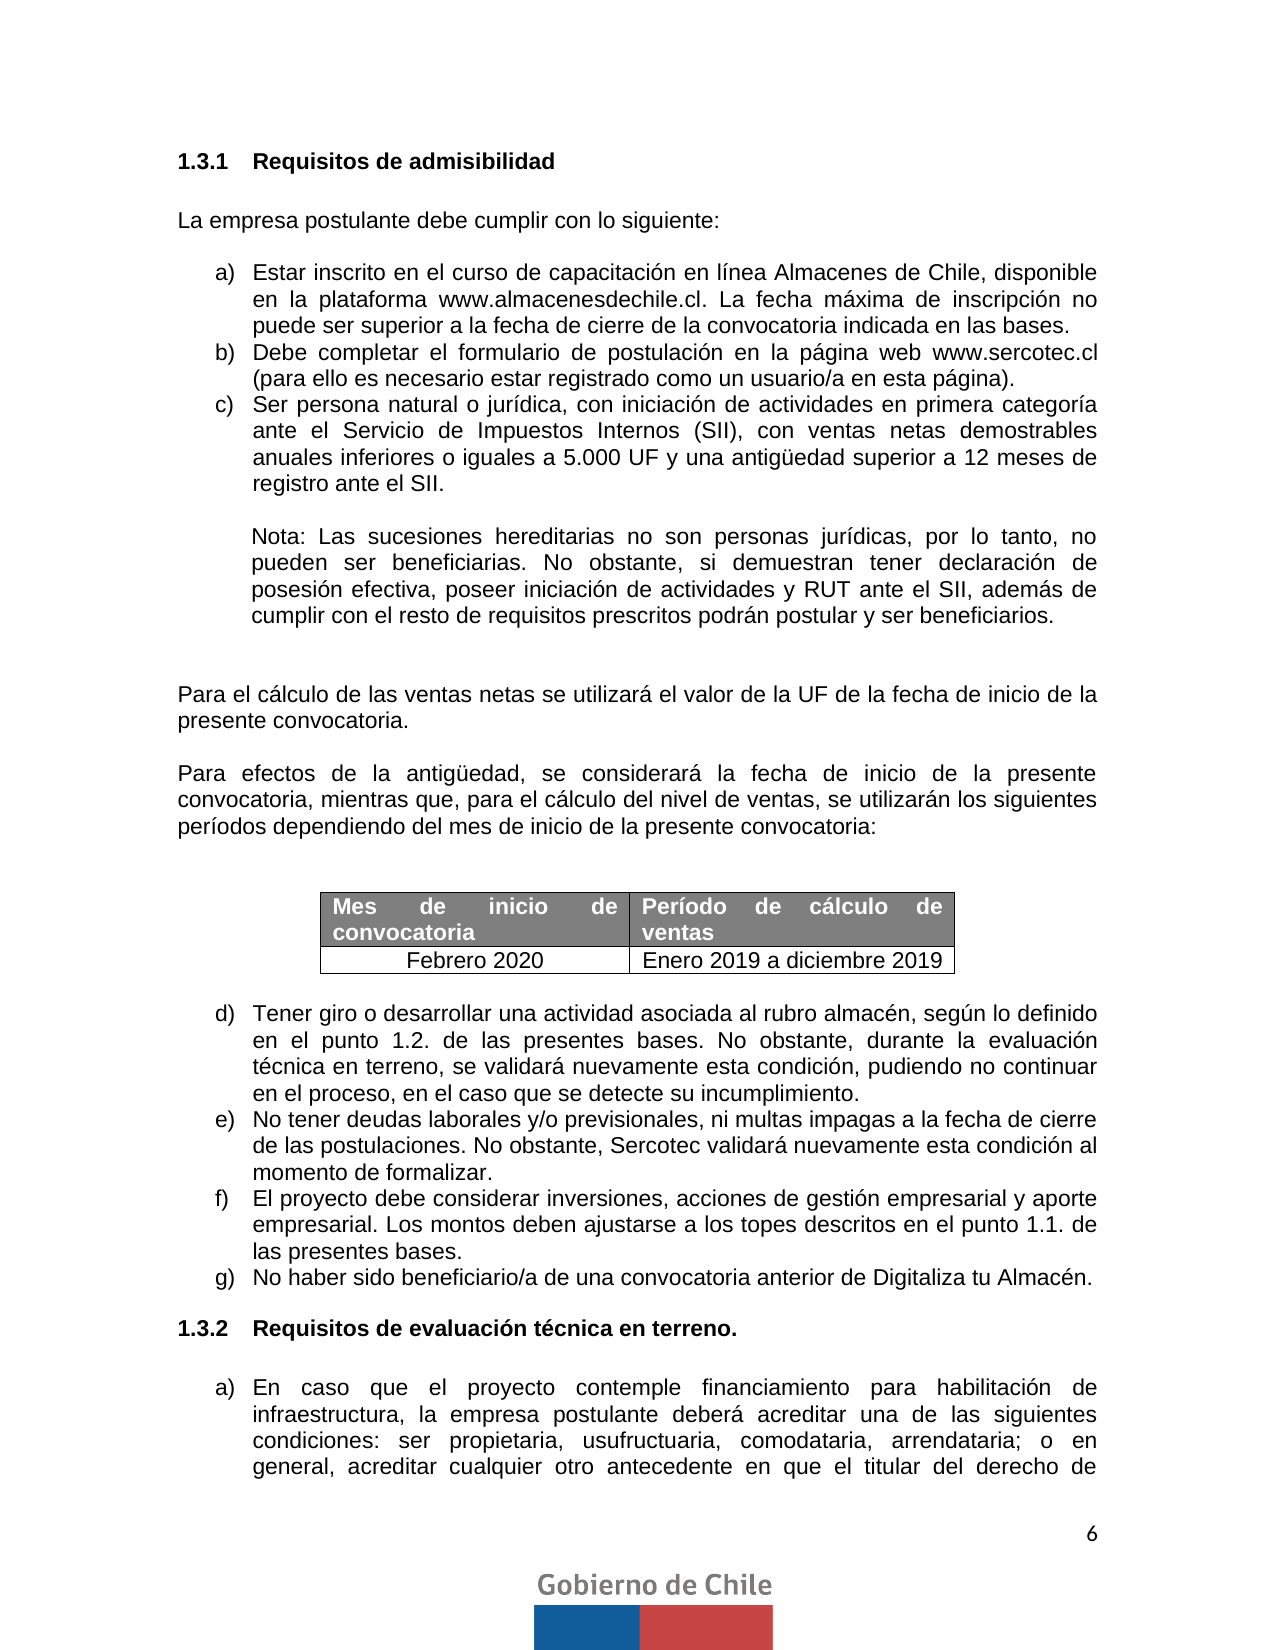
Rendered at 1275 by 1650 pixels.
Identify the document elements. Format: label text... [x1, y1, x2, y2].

text Nota: Las sucesiones hereditarias no son personas jurídicas, por lo tanto, no pueden ser beneficiarias. No obstante, si demuestran tener declaración de posesión efectiva, poseer iniciación de actividades y RUT ante el SII, además de cumplir con el resto de requisitos prescritos podrán postular y ser beneficiarios. [251, 523, 1098, 628]
list Debe completar el formulario de postulación en la página web www.sercotec.cl (para ello es necesario estar registrado como un usuario/a en esta página). [215, 338, 1098, 391]
table_header Mes de inicio de convocatoria [321, 893, 629, 946]
subtitle Requisitos de admisibilidad [177, 148, 1098, 174]
text La empresa postulante debe cumplir con lo siguiente: [177, 207, 1098, 233]
table_cell Febrero 2020 [321, 947, 629, 973]
list No tener deudas laborales y/o previsionales, ni multas impagas a la fecha de cierre de las postulaciones. No obstante, Sercotec validará nuevamente esta condición al momento de formalizar. [215, 1106, 1098, 1185]
text Para efectos de la antigüedad, se considerará la fecha de inicio de la presente convocatoria, mientras que, para el cálculo del nivel de ventas, se utilizarán los siguientes períodos dependiendo del mes de inicio de la presente convocatoria: [177, 760, 1098, 839]
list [215, 1374, 1098, 1480]
list Ser persona natural o jurídica, con iniciación de actividades en primera categoría ante el Servicio de Impuestos Internos (SII), con ventas netas demostrables anuales inferiores o iguales a 5.000 UF y una antigüedad superior a 12 meses de registro ante el SII. [215, 391, 1098, 497]
list Tener giro o desarrollar una actividad asociada al rubro almacén, según lo definido en el punto 1.2. de las presentes bases. No obstante, durante la evaluación técnica en terreno, se validará nuevamente esta condición, pudiendo no continuar en el proceso, en el caso que se detecte su incumplimiento. [215, 1000, 1098, 1106]
subtitle Requisitos de evaluación técnica en terreno. [177, 1315, 1098, 1342]
picture [532, 1560, 774, 1650]
table_cell Enero 2019 a diciembre 2019 [630, 947, 954, 973]
list No haber sido beneficiario/a de una convocatoria anterior de Digitaliza tu Almacén. [215, 1264, 1098, 1290]
list Estar inscrito en el curso de capacitación en línea Almacenes de Chile, disponible en la plataforma www.almacenesdechile.cl. La fecha máxima de inscripción no puede ser superior a la fecha de cierre de la convocatoria indicada en las bases. [215, 259, 1098, 338]
list El proyecto debe considerar inversiones, acciones de gestión empresarial y aporte empresarial. Los montos deben ajustarse a los topes descritos en el punto 1.1. de las presentes bases. [215, 1185, 1098, 1264]
text Para el cálculo de las ventas netas se utilizará el valor de la UF de la fecha de inicio de la presente convocatoria. [177, 681, 1098, 734]
table_header Período de cálculo de ventas [630, 893, 954, 946]
